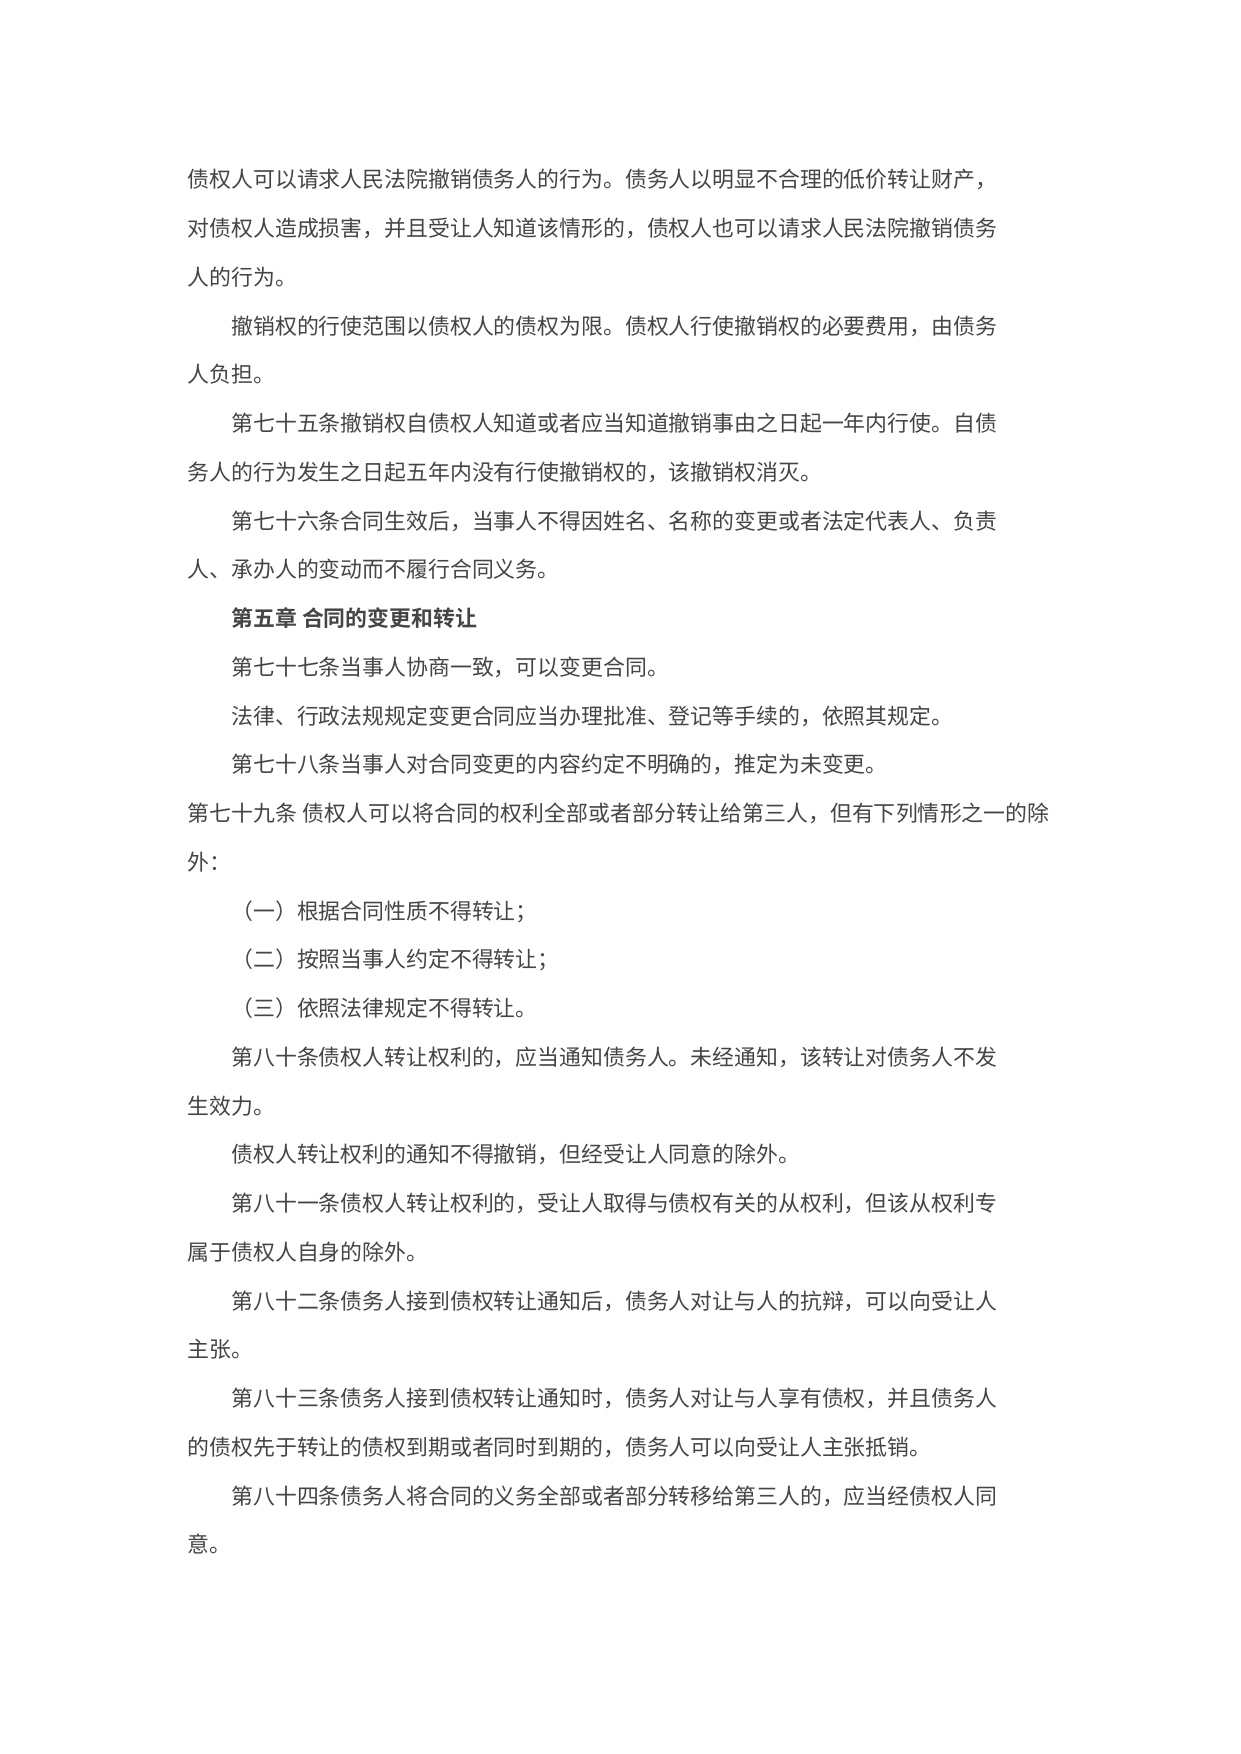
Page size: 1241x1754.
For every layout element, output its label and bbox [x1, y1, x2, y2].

text [187, 162, 1053, 1559]
